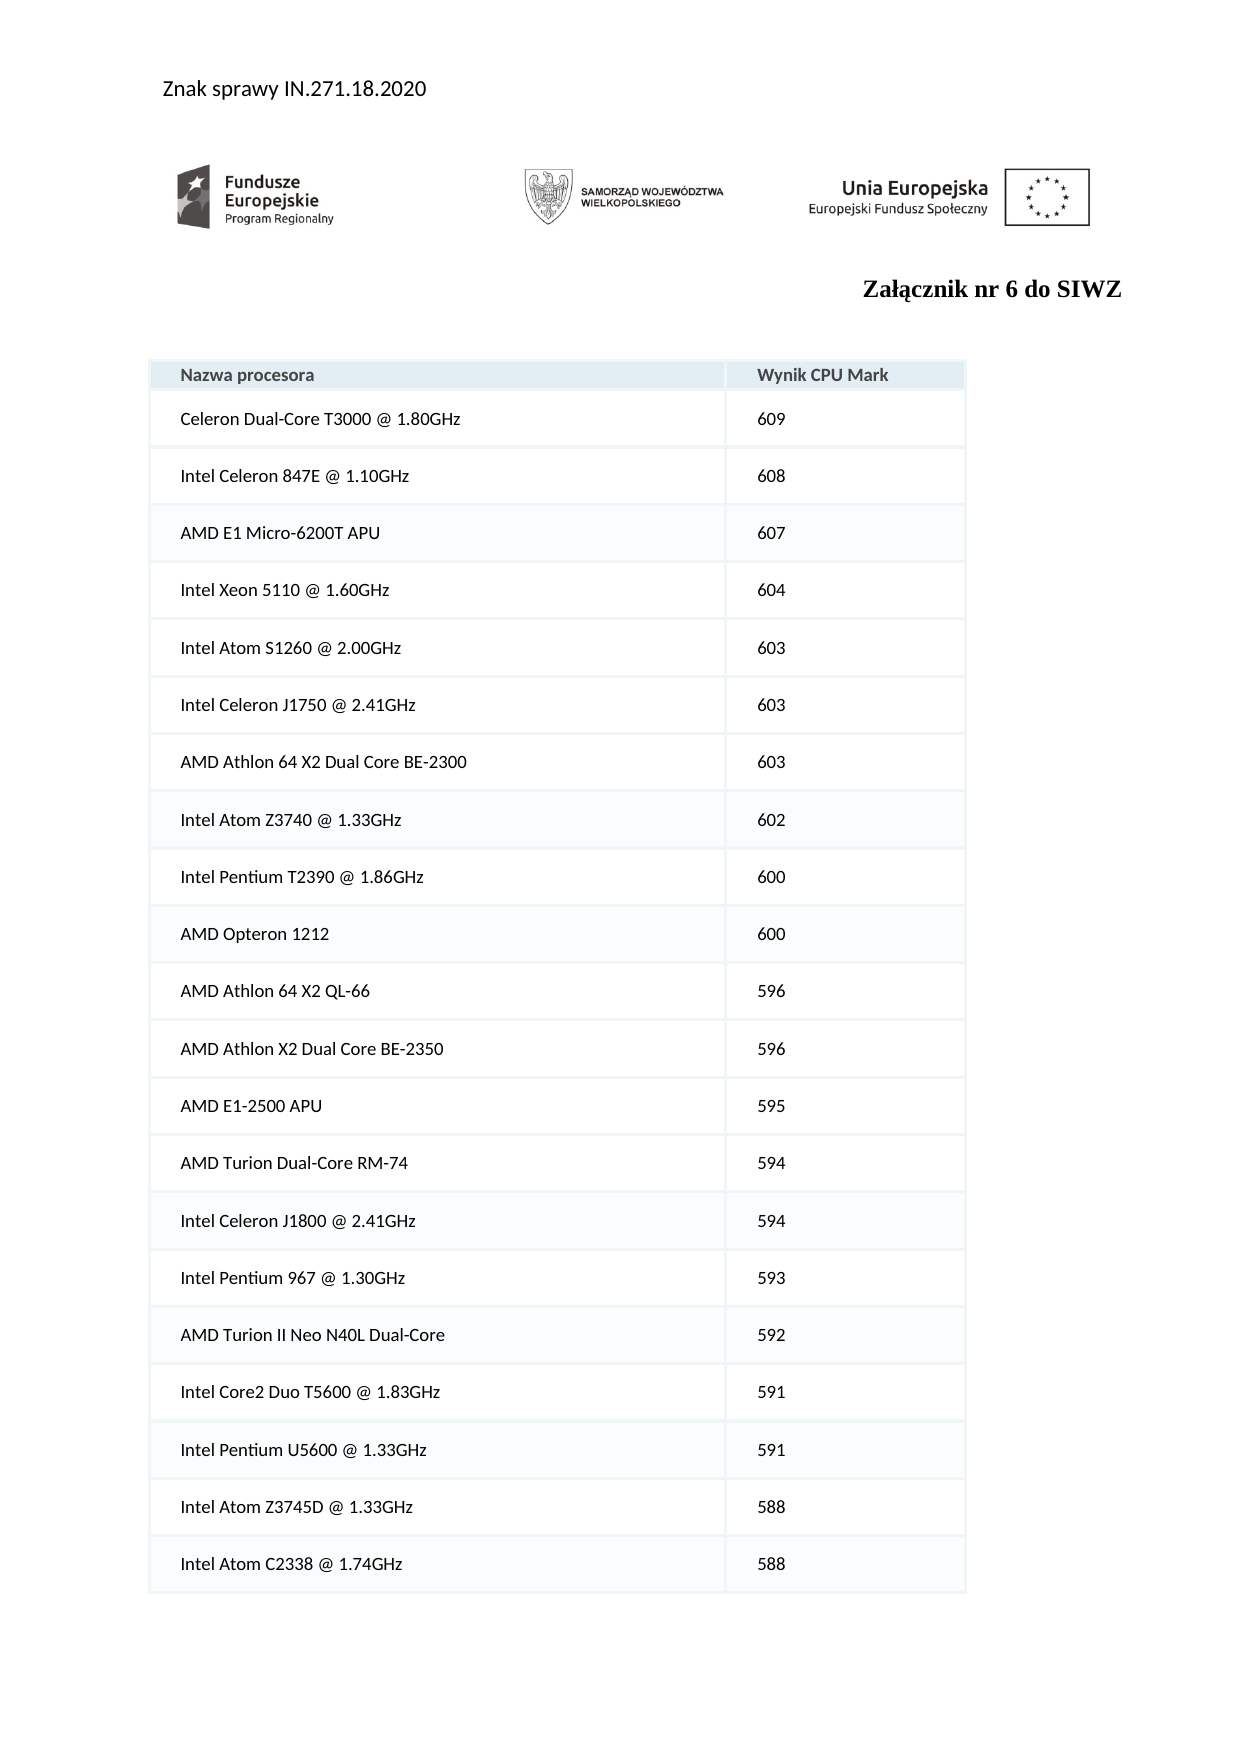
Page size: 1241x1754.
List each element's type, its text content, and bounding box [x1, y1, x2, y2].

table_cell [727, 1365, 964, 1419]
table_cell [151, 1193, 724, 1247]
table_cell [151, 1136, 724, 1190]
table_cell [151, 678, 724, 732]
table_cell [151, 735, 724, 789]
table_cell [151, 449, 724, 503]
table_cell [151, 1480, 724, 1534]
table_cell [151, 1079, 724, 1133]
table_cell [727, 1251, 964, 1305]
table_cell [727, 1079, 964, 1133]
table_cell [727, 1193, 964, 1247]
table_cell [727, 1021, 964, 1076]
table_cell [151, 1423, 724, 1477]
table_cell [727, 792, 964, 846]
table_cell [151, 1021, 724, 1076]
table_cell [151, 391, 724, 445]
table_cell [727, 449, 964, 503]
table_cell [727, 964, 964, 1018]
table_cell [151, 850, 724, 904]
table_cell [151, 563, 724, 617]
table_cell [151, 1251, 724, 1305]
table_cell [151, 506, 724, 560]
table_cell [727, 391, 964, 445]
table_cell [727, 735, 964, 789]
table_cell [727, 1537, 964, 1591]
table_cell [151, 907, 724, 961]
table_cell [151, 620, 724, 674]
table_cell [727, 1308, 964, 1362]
picture [162, 150, 1108, 244]
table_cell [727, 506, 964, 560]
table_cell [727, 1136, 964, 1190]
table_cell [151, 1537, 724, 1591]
table_header Wynik CPU Mark [727, 362, 964, 388]
table_header Nazwa procesora [151, 362, 724, 388]
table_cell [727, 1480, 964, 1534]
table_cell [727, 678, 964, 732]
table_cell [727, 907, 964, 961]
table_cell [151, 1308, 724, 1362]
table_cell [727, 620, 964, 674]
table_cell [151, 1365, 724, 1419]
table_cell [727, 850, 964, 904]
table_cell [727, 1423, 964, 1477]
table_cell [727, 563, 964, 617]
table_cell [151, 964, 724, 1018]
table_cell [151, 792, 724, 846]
